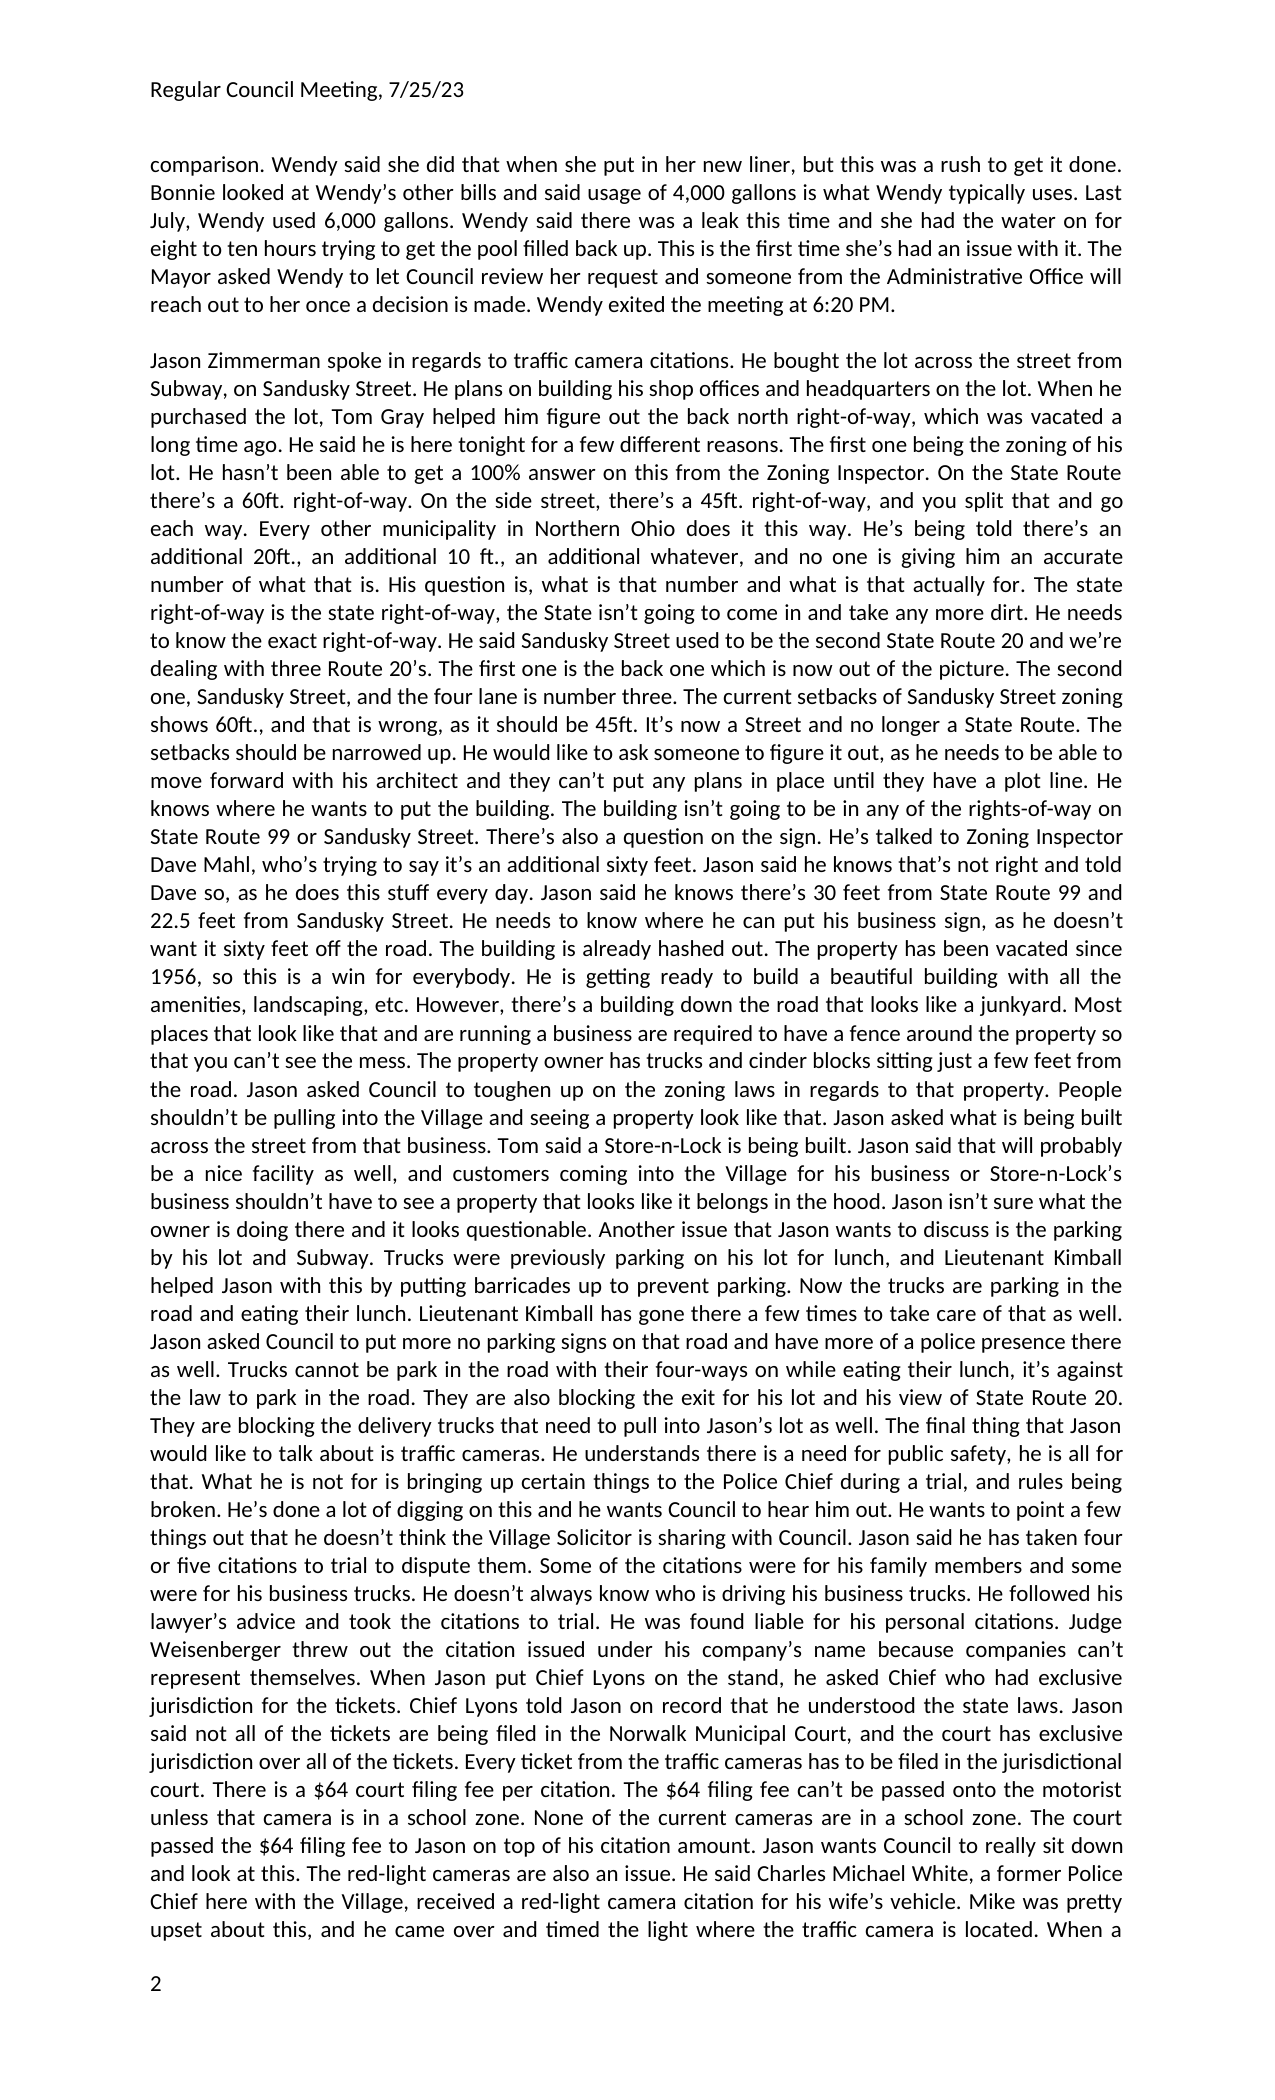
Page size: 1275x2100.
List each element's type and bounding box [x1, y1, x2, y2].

text [150, 346, 1125, 1943]
text [150, 150, 1125, 318]
